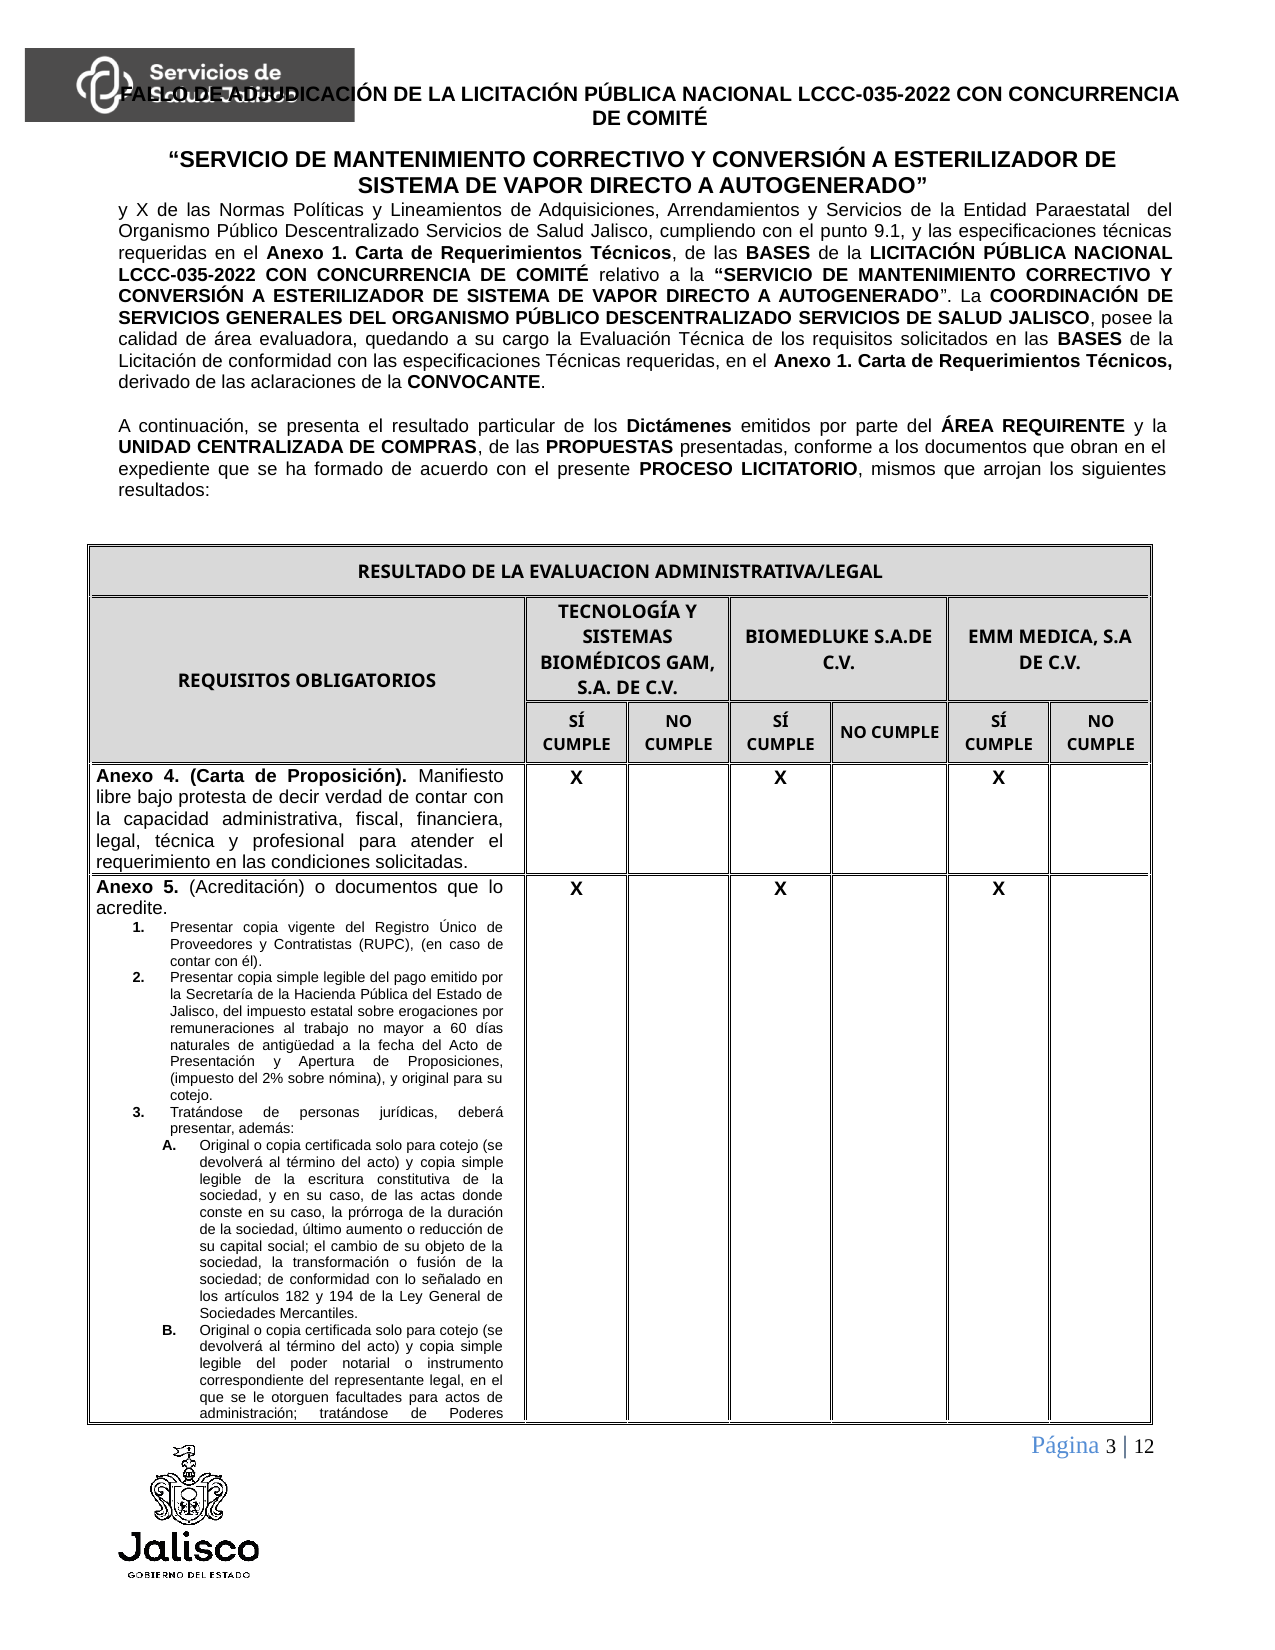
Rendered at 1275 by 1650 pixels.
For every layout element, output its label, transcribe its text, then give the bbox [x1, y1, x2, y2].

table_cell SÍ CUMPLE [731, 703, 830, 762]
picture [118, 1445, 259, 1578]
table_cell X [731, 765, 830, 872]
table_cell Anexo 4. (Carta de Proposición). Manifiesto libre bajo protesta de decir verdad de contar con la capacidad administrativa, fiscal, financiera, legal, técnica y profesional para atender el requerimiento en las condiciones solicitadas. [90, 762, 524, 872]
table_cell [1051, 762, 1150, 872]
picture [24, 48, 355, 122]
table_cell NO CUMPLE [1050, 700, 1152, 762]
table_cell [1050, 873, 1150, 1422]
table_cell SÍ CUMPLE [527, 703, 626, 762]
table_cell [628, 876, 729, 1422]
table_cell NO CUMPLE [629, 703, 728, 762]
table_cell TECNOLOGÍA Y SISTEMAS BIOMÉDICOS GAM, S.A. DE C.V. [527, 598, 728, 700]
table_cell REQUISITOS OBLIGATORIOS [89, 595, 525, 762]
table_cell SÍ CUMPLE [949, 703, 1048, 762]
table_cell NO CUMPLE [833, 703, 946, 762]
table_cell X [949, 765, 1048, 872]
table_cell [629, 765, 728, 872]
table_cell X [729, 876, 831, 1422]
table_cell X [527, 765, 626, 872]
table_cell [833, 765, 946, 872]
table_cell BIOMEDLUKE S.A.DE C.V. [731, 598, 946, 700]
table_cell EMM MEDICA, S.A DE C.V. [948, 595, 1152, 700]
table_cell X [525, 876, 627, 1422]
text A continuación, se presenta el resultado particular de los Dictámenes emitidos por parte del ÁREA REQUIRENTE y la UNIDAD CENTRALIZADA DE COMPRAS, de las PROPUESTAS presentadas, conforme a los documentos que obran en el expediente que se ha formado de acuerdo con el presente PROCESO LICITATORIO, mismos que arrojan los siguientes resultados: [118, 414, 1167, 501]
table_cell X [948, 876, 1049, 1422]
table_cell [831, 873, 948, 1422]
table_header RESULTADO DE LA EVALUACION ADMINISTRATIVA/LEGAL [90, 547, 1150, 595]
